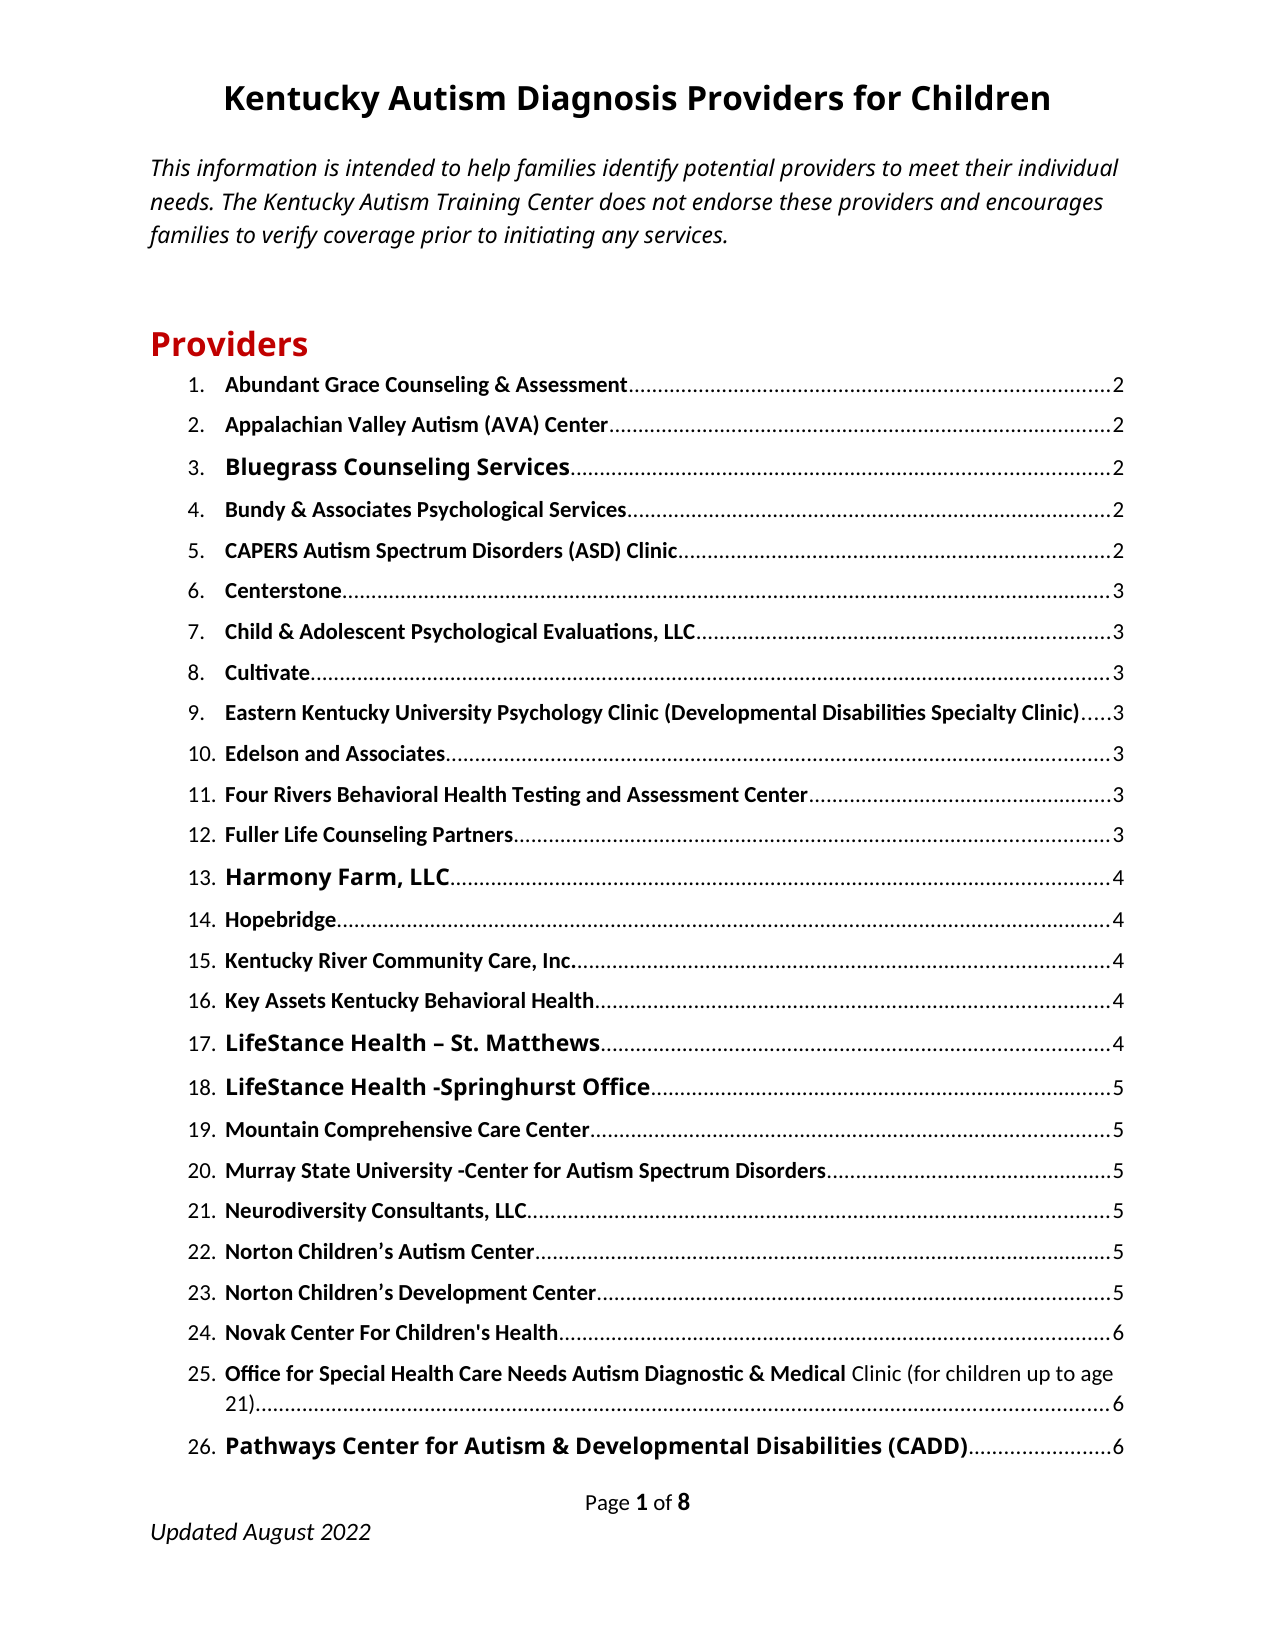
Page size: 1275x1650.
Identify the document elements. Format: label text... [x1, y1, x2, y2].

text This information is intended to help families identify potential providers to meet their individual needs. The Kentucky Autism Training Center does not endorse these providers and encourages families to verify coverage prior to initiating any services. [150, 152, 1125, 251]
